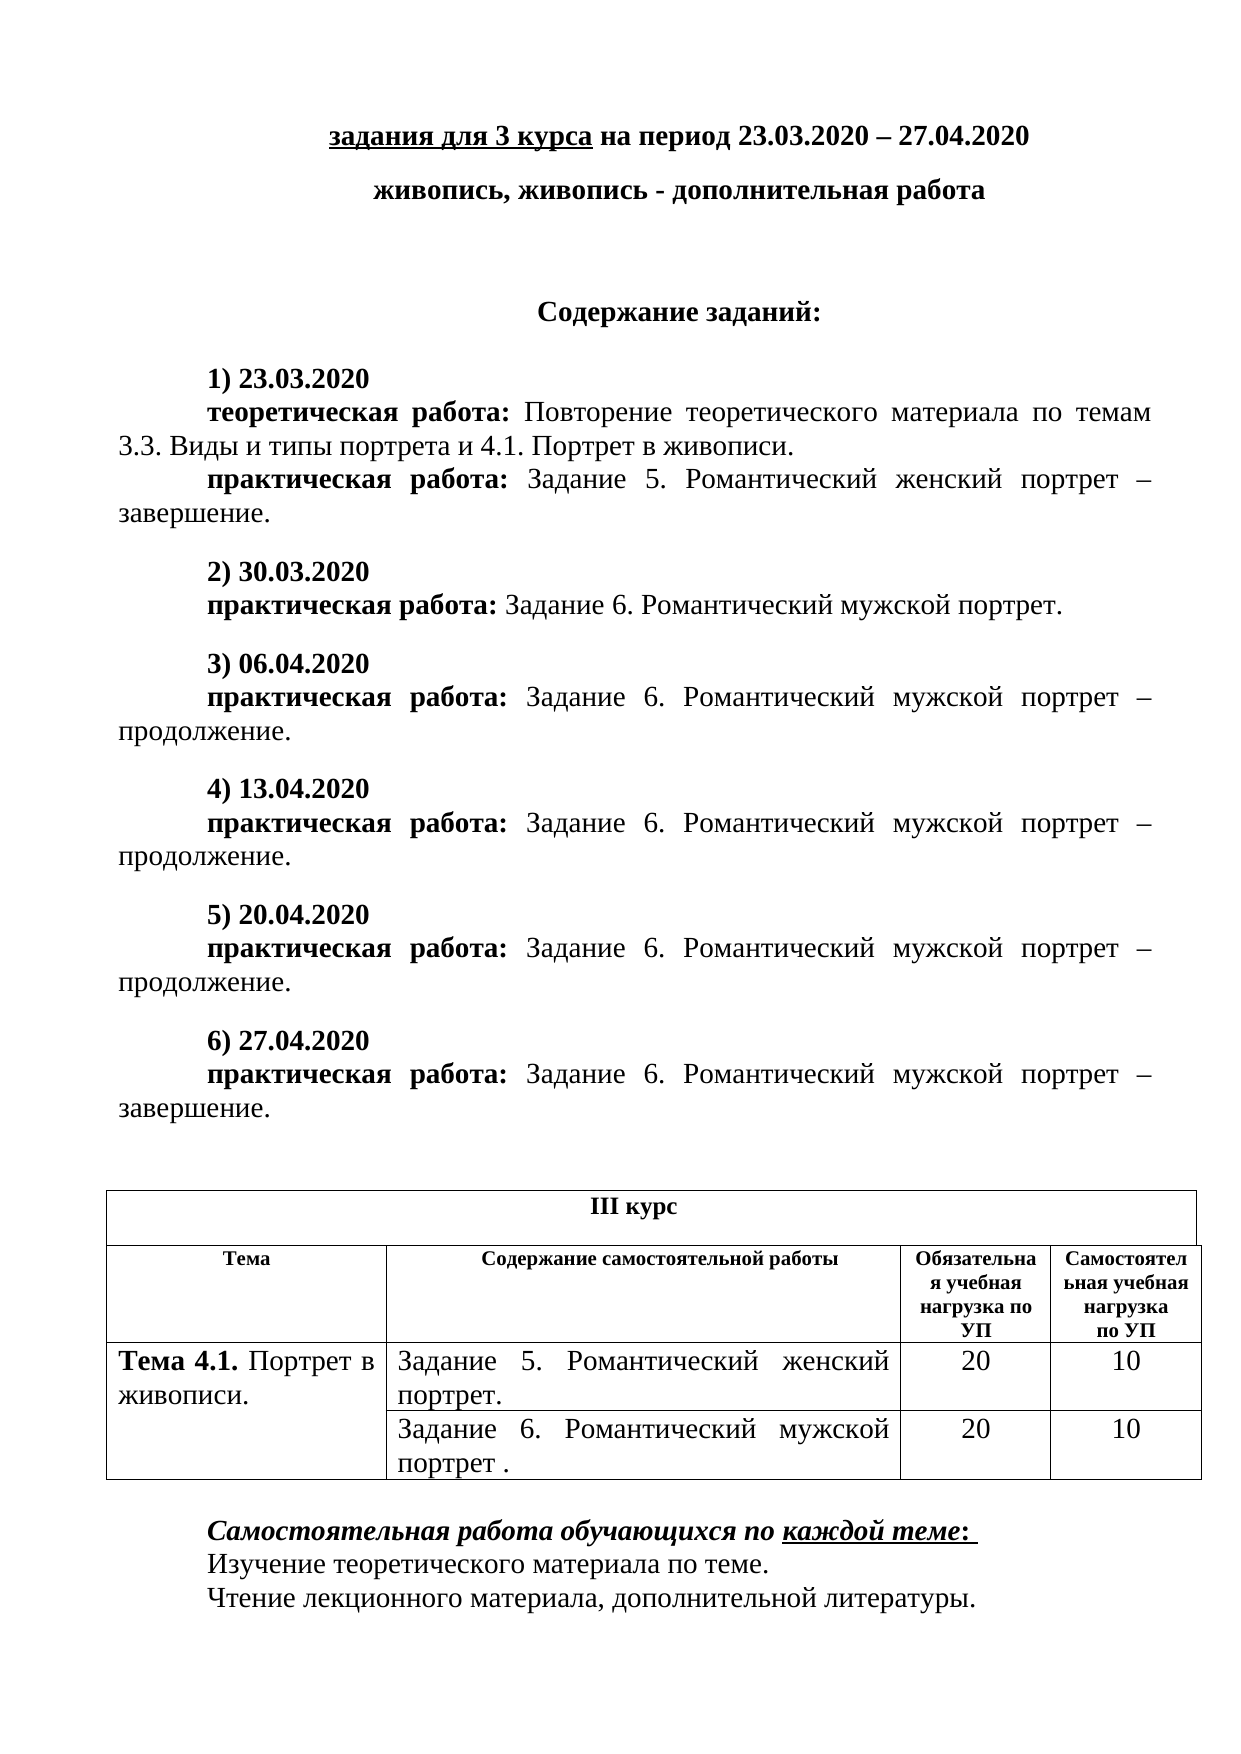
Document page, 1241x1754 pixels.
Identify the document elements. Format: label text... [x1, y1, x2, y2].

table_cell Задание 6. Романтический мужской портрет . [387, 1411, 900, 1478]
table_header III курс [107, 1191, 1196, 1245]
text практическая работа: Задание 6. Романтический мужской портрет – завершение. [118, 1056, 1152, 1123]
table_cell Задание 5. Романтический женский портрет. [387, 1343, 900, 1410]
table_cell Самостоятельная учебная нагрузка по УП [1051, 1246, 1201, 1342]
text 4) 13.04.2020 [118, 771, 1152, 805]
text Изучение теоретического материала по теме. [118, 1547, 1152, 1580]
text практическая работа: Задание 6. Романтический мужской портрет – продолжение. [118, 931, 1152, 998]
table_cell Тема [107, 1246, 386, 1342]
text задания для 3 курса на период 23.03.2020 – 27.04.2020 [118, 118, 1152, 152]
text практическая работа: Задание 6. Романтический мужской портрет. [118, 587, 1152, 621]
text Чтение лекционного материала, дополнительной литературы. [118, 1580, 1152, 1614]
table_cell 20 [901, 1411, 1050, 1478]
text Самостоятельная работа обучающихся по каждой теме: [118, 1513, 1152, 1547]
table_cell Тема 4.1. Портрет в живописи. [107, 1343, 386, 1478]
table_cell 10 [1051, 1343, 1201, 1410]
table_cell Содержание самостоятельной работы [387, 1246, 900, 1342]
text практическая работа: Задание 6. Романтический мужской портрет – продолжение. [118, 805, 1152, 872]
table_cell 10 [1051, 1411, 1201, 1478]
text 2) 30.03.2020 [118, 554, 1152, 587]
text 5) 20.04.2020 [118, 897, 1152, 931]
text Содержание заданий: [118, 294, 1152, 327]
text живопись, живопись - дополнительная работа [118, 172, 1152, 206]
table_cell 20 [901, 1343, 1050, 1410]
text 1) 23.03.2020 [118, 361, 1152, 394]
table_cell Обязательная учебная нагрузка по УП [901, 1246, 1050, 1342]
text теоретическая работа: Повторение теоретического материала по темам 3.3. Виды и типы портрета и 4.1. Портрет в живописи. [118, 394, 1152, 462]
text практическая работа: Задание 6. Романтический мужской портрет – продолжение. [118, 679, 1152, 746]
text 6) 27.04.2020 [118, 1023, 1152, 1056]
text 3) 06.04.2020 [118, 646, 1152, 679]
text практическая работа: Задание 5. Романтический женский портрет – завершение. [118, 462, 1152, 529]
